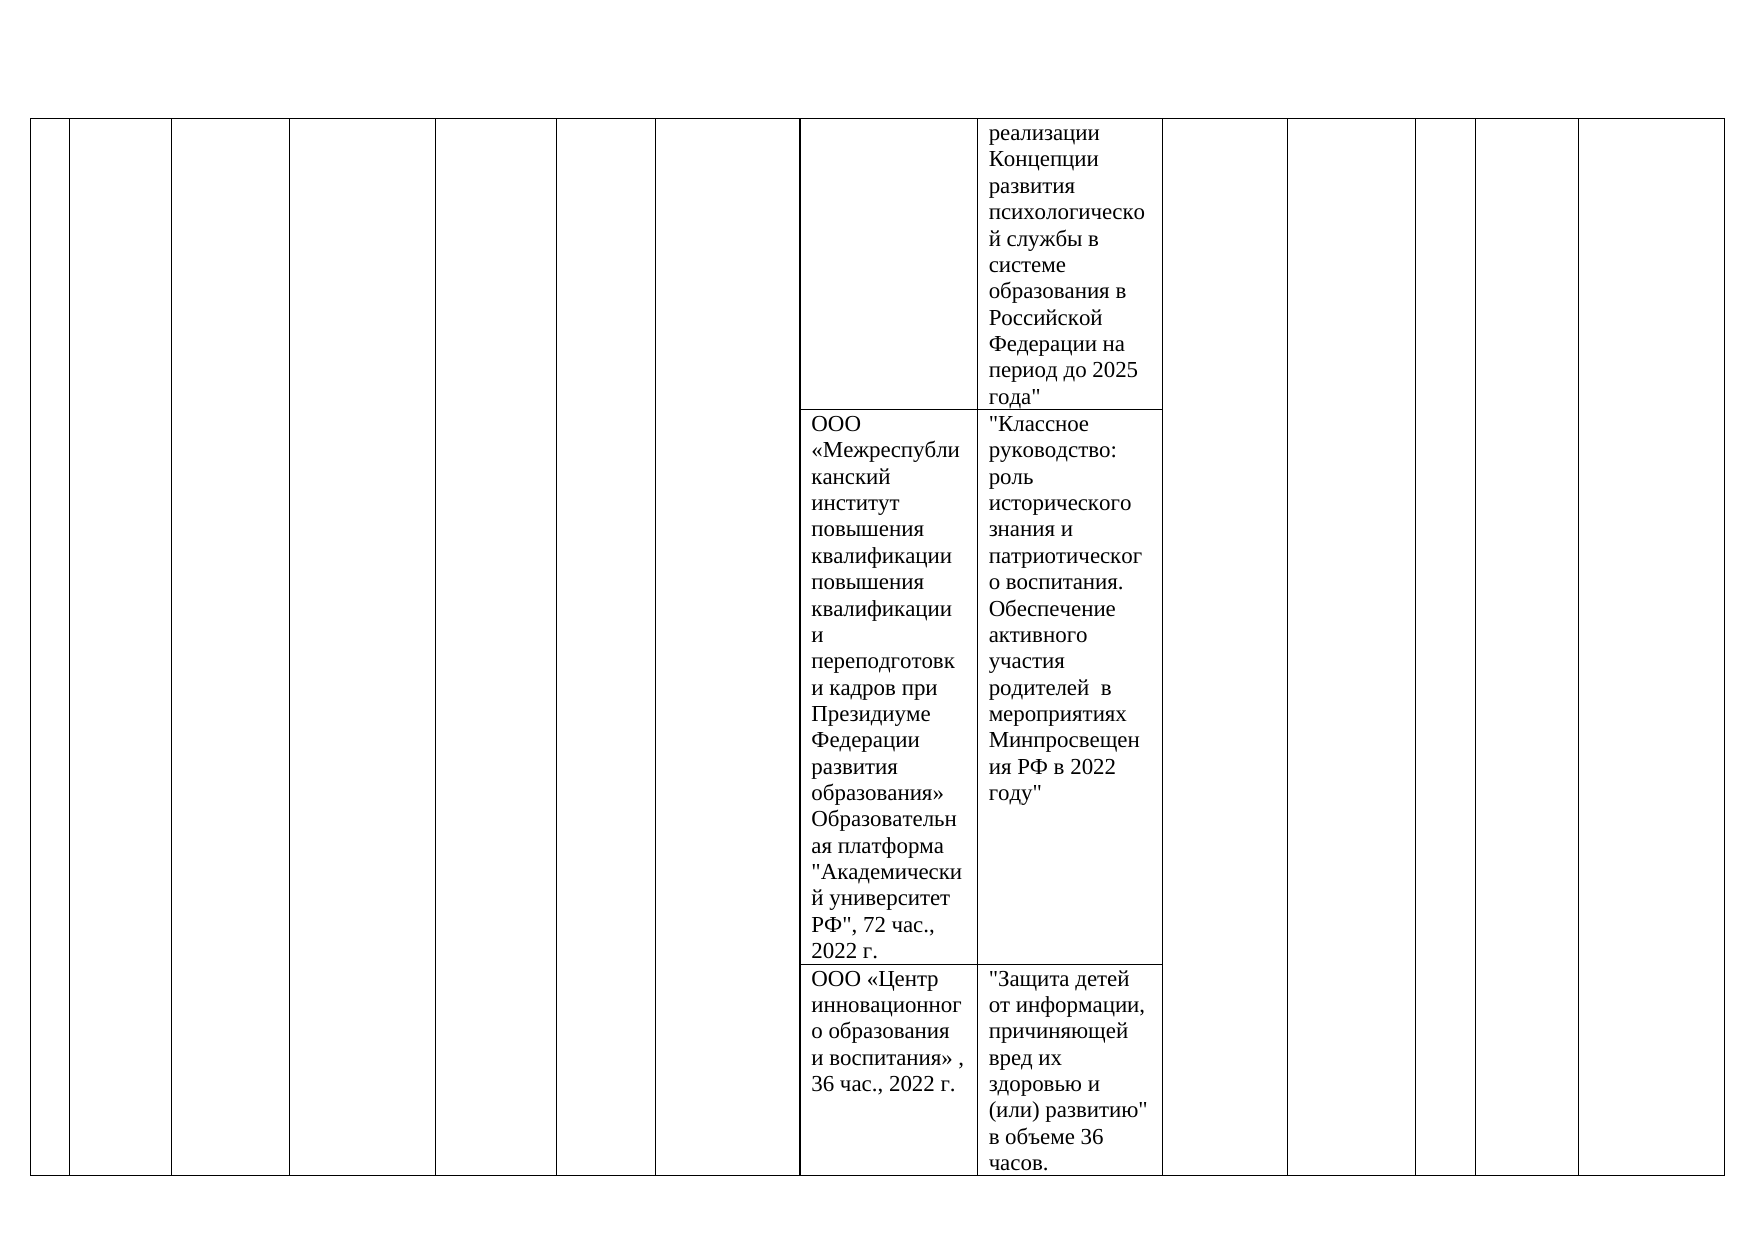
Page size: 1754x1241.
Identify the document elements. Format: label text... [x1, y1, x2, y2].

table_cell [978, 119, 1162, 409]
table_cell "Защита детей от информации, причиняющей вред их здоровью и (или) развитию" в объеме 36 часов. [978, 965, 1162, 1175]
table_cell ООО «Центр инновационного образования и воспитания» , 36 час., 2022 г. [801, 965, 977, 1175]
table_cell ООО «Межреспубликанский институт повышения квалификации повышения квалификации и переподготовки кадров при Президиуме Федерации развития образования» Образовательная платформа "Академический университет РФ", 72 час., 2022 г. [801, 410, 977, 963]
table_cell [801, 119, 977, 409]
table_cell "Классное руководство: роль исторического знания и патриотического воспитания. Обеспечение активного участия родителей в мероприятиях Минпросвещения РФ в 2022 году" [978, 410, 1162, 963]
